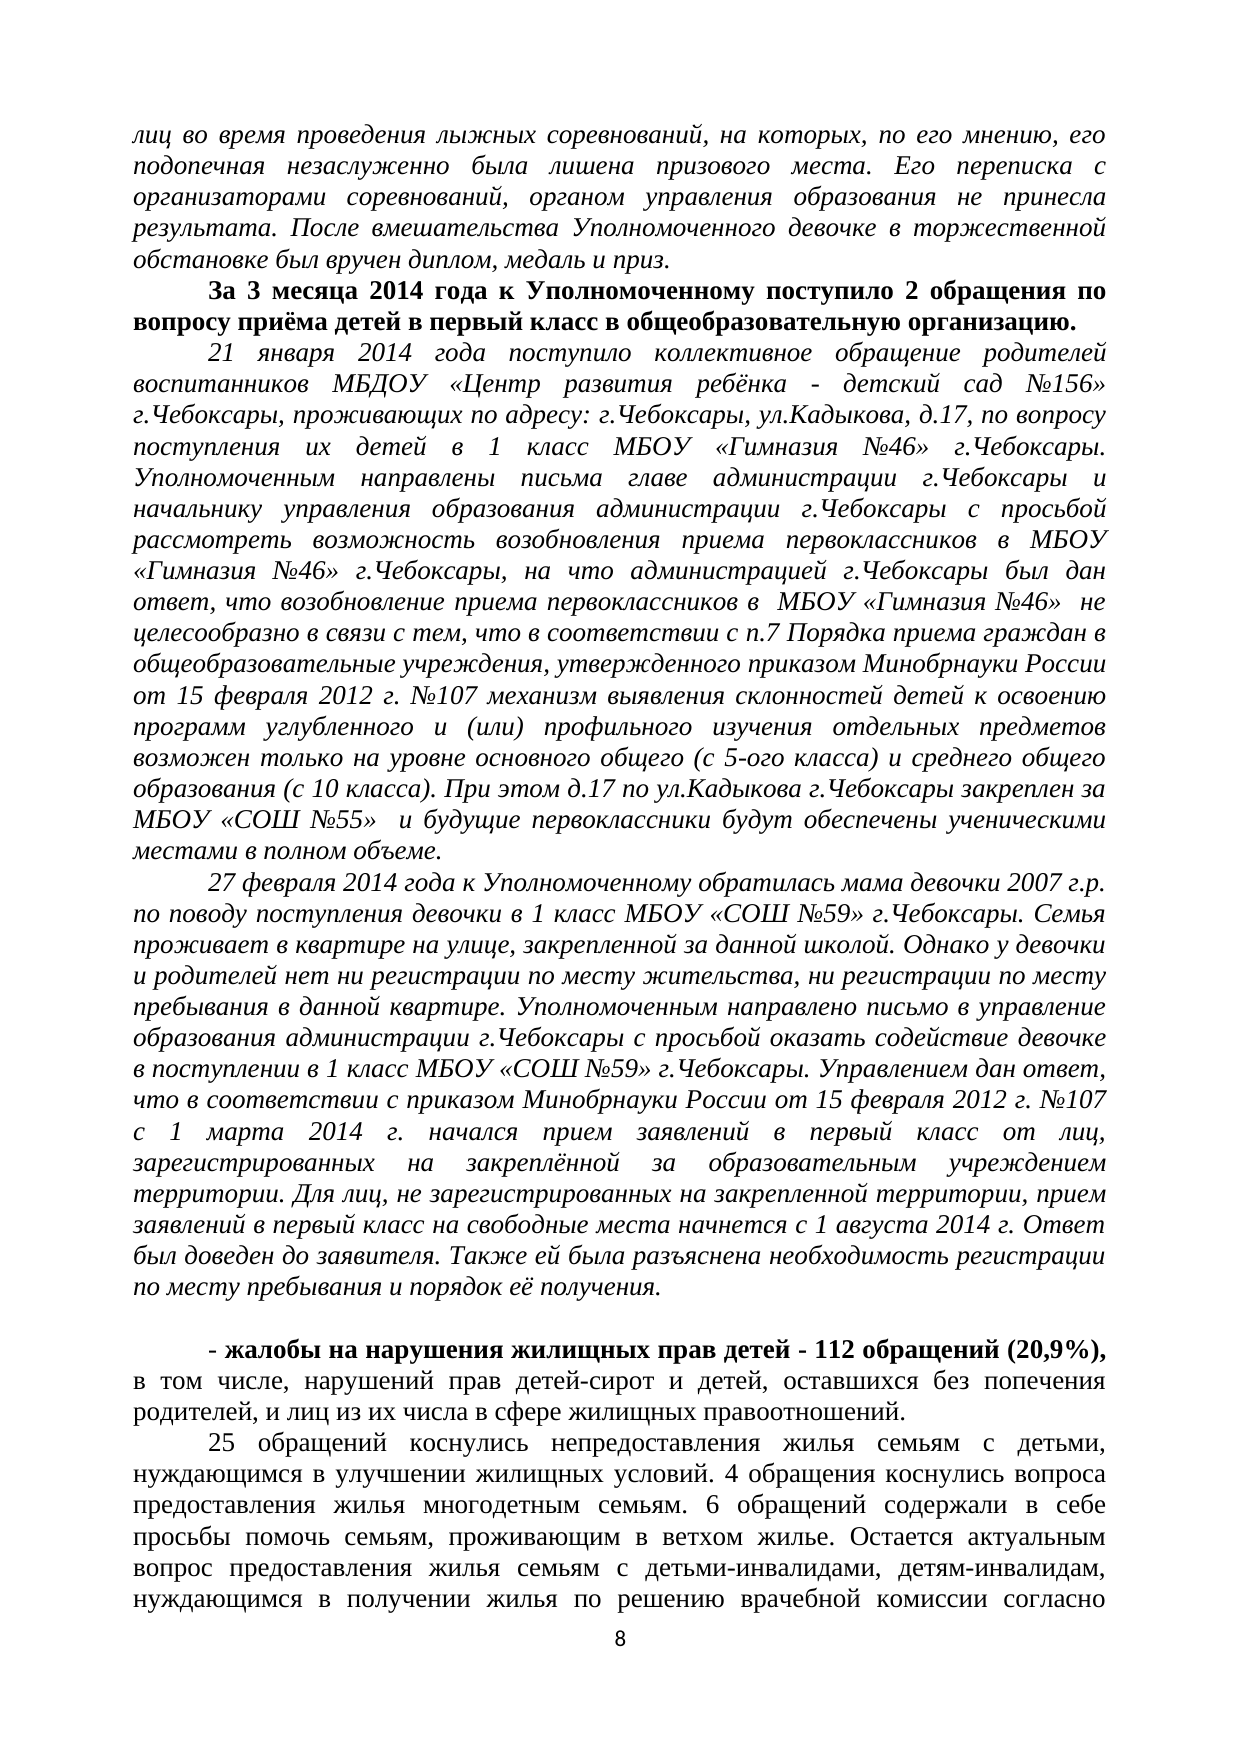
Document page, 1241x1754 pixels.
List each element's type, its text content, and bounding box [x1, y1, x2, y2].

text 27 февраля 2014 года к Уполномоченному обратилась мама девочки 2007 г.р. по поводу поступления девочки в 1 класс МБОУ «СОШ №59» г.Чебоксары. Семья проживает в квартире на улице, закрепленной за данной школой. Однако у девочки и родителей нет ни регистрации по месту жительства, ни регистрации по месту пребывания в данной квартире. Уполномоченным направлено письмо в управление образования администрации г.Чебоксары с просьбой оказать содействие девочке в поступлении в 1 класс МБОУ «СОШ №59» г.Чебоксары. Управлением дан ответ, что в соответствии с приказом Минобрнауки России от 15 февраля 2012 г. №107 с 1 марта 2014 г. начался прием заявлений в первый класс от лиц, зарегистрированных на закреплённой за образовательным учреждением территории. Для лиц, не зарегистрированных на закрепленной территории, прием заявлений в первый класс на свободные места начнется с 1 августа 2014 г. Ответ был доведен до заявителя. Также ей была разъяснена необходимость регистрации по месту пребывания и порядок её получения. [133, 866, 1107, 1302]
text - жалобы на нарушения жилищных прав детей - 112 обращений (20,9%), в том числе, нарушений прав детей-сирот и детей, оставшихся без попечения родителей, и лиц из их числа в сфере жилищных правоотношений. [133, 1333, 1107, 1426]
text За 3 месяца 2014 года к Уполномоченному поступило 2 обращения по вопросу приёма детей в первый класс в общеобразовательную организацию. [133, 274, 1107, 336]
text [133, 1426, 1107, 1613]
text 21 января 2014 года поступило коллективное обращение родителей воспитанников МБДОУ «Центр развития ребёнка - детский сад №156» г.Чебоксары, проживающих по адресу: г.Чебоксары, ул.Кадыкова, д.17, по вопросу поступления их детей в 1 класс МБОУ «Гимназия №46» г.Чебоксары. Уполномоченным направлены письма главе администрации г.Чебоксары и начальнику управления образования администрации г.Чебоксары с просьбой рассмотреть возможность возобновления приема первоклассников в МБОУ «Гимназия №46» г.Чебоксары, на что администрацией г.Чебоксары был дан ответ, что возобновление приема первоклассников в МБОУ «Гимназия №46» не целесообразно в связи с тем, что в соответствии с п.7 Порядка приема граждан в общеобразовательные учреждения, утвержденного приказом Минобрнауки России от 15 февраля 2012 г. №107 механизм выявления склонностей детей к освоению программ углубленного и (или) профильного изучения отдельных предметов возможен только на уровне основного общего (с 5-ого класса) и среднего общего образования (с 10 класса). При этом д.17 по ул.Кадыкова г.Чебоксары закреплен за МБОУ «СОШ №55» и будущие первоклассники будут обеспечены ученическими местами в полном объеме. [133, 336, 1107, 866]
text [133, 118, 1107, 274]
